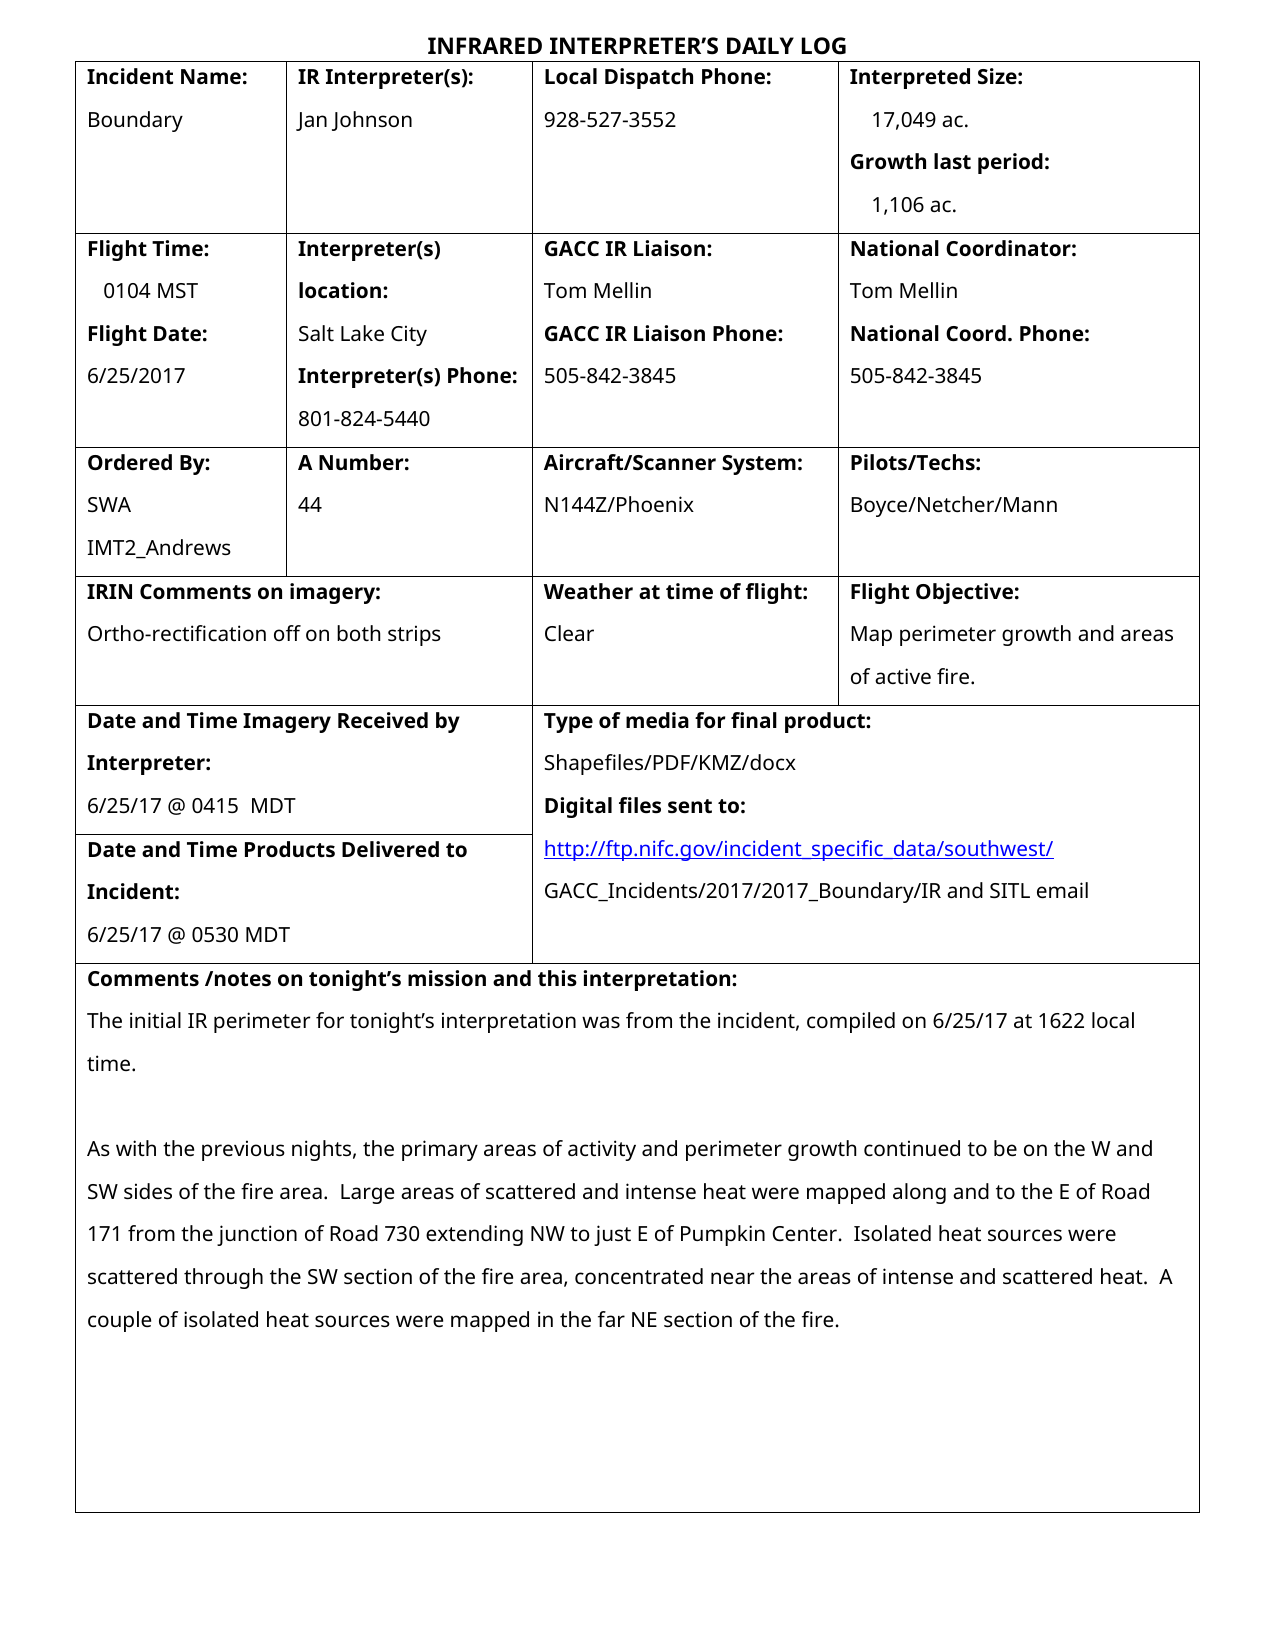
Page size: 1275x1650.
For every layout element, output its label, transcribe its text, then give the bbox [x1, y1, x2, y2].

table_cell A Number: 44 [287, 448, 532, 576]
table_header Interpreted Size: 17,049 ac. Growth last period: 1,106 ac. [839, 62, 1199, 233]
table_cell Aircraft/Scanner System: N144Z/Phoenix [533, 448, 838, 576]
table_header Local Dispatch Phone: 928-527-3552 [533, 62, 838, 233]
table_header Incident Name: Boundary [76, 62, 286, 233]
table_cell Flight Time: 0104 MST Flight Date: 6/25/2017 [76, 234, 286, 447]
table_cell Flight Objective: Map perimeter growth and areas of active fire. [839, 577, 1199, 705]
table_cell Date and Time Imagery Received by Interpreter: 6/25/17 @ 0415 MDT [76, 706, 532, 834]
table_cell Weather at time of flight: Clear [533, 577, 838, 705]
table_cell GACC IR Liaison: Tom Mellin GACC IR Liaison Phone: 505-842-3845 [533, 234, 838, 447]
table_cell Type of media for final product: Shapefiles/PDF/KMZ/docx Digital files sent to: http://ftp.nifc.gov/incident_specific_data/southwest/ GACC_Incidents/2017/2017_Boundary/IR and SITL email [533, 706, 1199, 963]
table_cell Date and Time Products Delivered to Incident: 6/25/17 @ 0530 MDT [76, 835, 532, 963]
table_cell Ordered By: SWA IMT2_Andrews [76, 448, 286, 576]
table_cell National Coordinator: Tom Mellin National Coord. Phone: 505-842-3845 [839, 234, 1199, 447]
table_cell Pilots/Techs: Boyce/Netcher/Mann [839, 448, 1199, 576]
table_cell Interpreter(s) location: Salt Lake City Interpreter(s) Phone: 801-824-5440 [287, 234, 532, 447]
table_cell IRIN Comments on imagery: Ortho-rectification off on both strips [76, 577, 532, 705]
table_cell Comments /notes on tonight’s mission and this interpretation: The initial IR perimeter for tonight’s interpretation was from the incident, compiled on 6/25/17 at 1622 local time. As with the previous nights, the primary areas of activity and perimeter growth continued to be on the W and SW sides of the fire area. Large areas of scattered and intense heat were mapped along and to the E of Road 171 from the junction of Road 730 extending NW to just E of Pumpkin Center. Isolated heat sources were scattered through the SW section of the fire area, concentrated near the areas of intense and scattered heat. A couple of isolated heat sources were mapped in the far NE section of the fire. [76, 964, 1199, 1512]
table_header IR Interpreter(s): Jan Johnson [287, 62, 532, 233]
